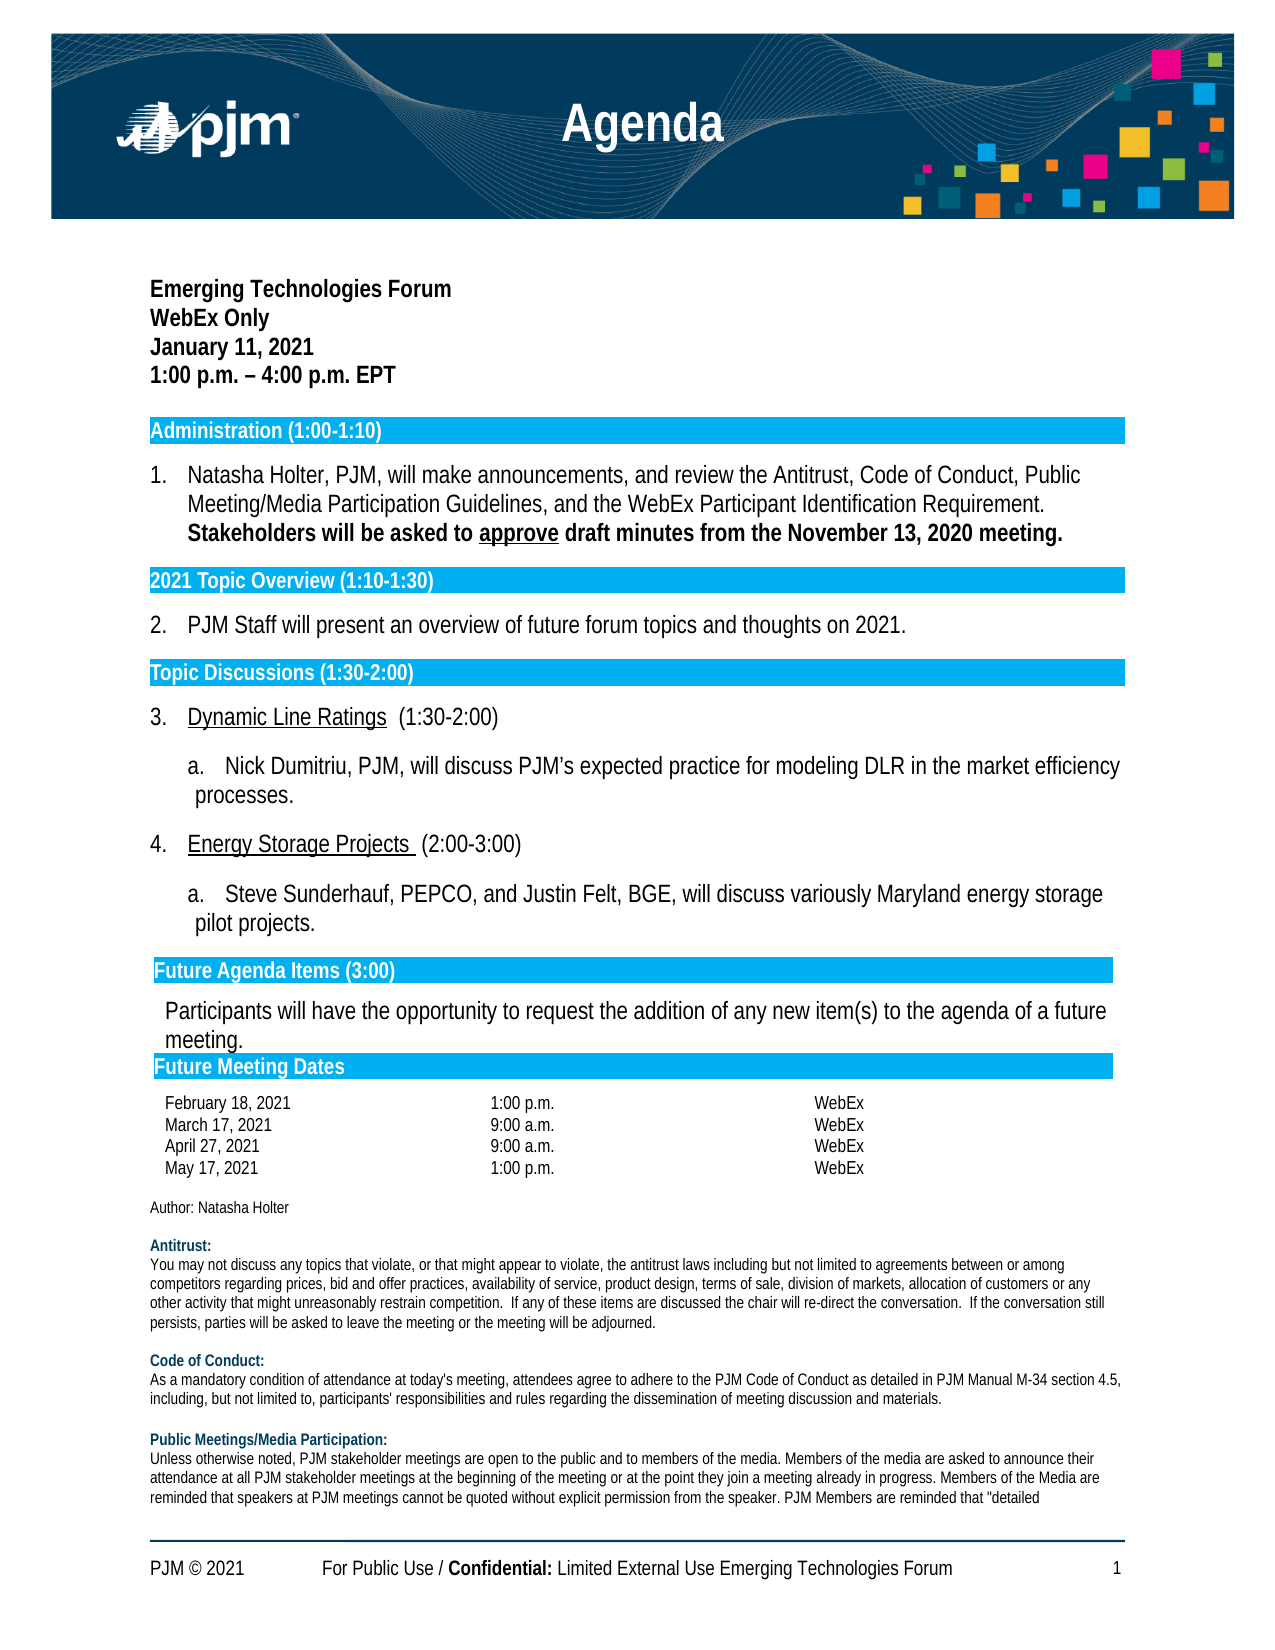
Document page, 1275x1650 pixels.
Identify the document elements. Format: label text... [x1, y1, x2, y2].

subtitle Dynamic Line Ratings (1:30-2:00) [150, 702, 1125, 731]
table_cell March 17, 2021 [150, 1114, 475, 1135]
text As a mandatory condition of attendance at today's meeting, attendees agree to adhere to the PJM Code of Conduct as detailed in PJM Manual M-34 section 4.5, including, but not limited to, participants' responsibilities and rules regarding the dissemination of meeting discussion and materials. [150, 1370, 1125, 1408]
subtitle Administration (1:00-1:10) [150, 417, 1125, 444]
subtitle Nick Dumitriu, PJM, will discuss PJM’s expected practice for modeling DLR in the market efficiency processes. [187, 751, 1125, 809]
table_cell Future Meeting Dates [150, 1053, 1125, 1092]
table_cell WebEx [799, 1157, 1125, 1178]
table_cell 9:00 a.m. [475, 1114, 799, 1135]
title Code of Conduct: [150, 1351, 1125, 1370]
table_cell Participants will have the opportunity to request the addition of any new item(s) to the agenda of a future meeting. [150, 996, 1125, 1053]
table_cell WebEx [799, 1135, 1125, 1157]
table_cell February 18, 2021 [150, 1092, 475, 1114]
subtitle Energy Storage Projects (2:00-3:00) [150, 829, 1125, 858]
text 1:00 p.m. – 4:00 p.m. EPT [150, 360, 1125, 389]
text Emerging Technologies Forum [150, 274, 1125, 303]
text January 11, 2021 [150, 332, 1125, 360]
table_cell 1:00 p.m. [475, 1157, 799, 1178]
subtitle Natasha Holter, PJM, will make announcements, and review the Antitrust, Code of Conduct, Public Meeting/Media Participation Guidelines, and the WebEx Participant Identification Requirement. Stakeholders will be asked to approve draft minutes from the November 13, 2020 meeting. [150, 460, 1125, 546]
table_cell April 27, 2021 [150, 1135, 475, 1157]
table_cell 9:00 a.m. [475, 1135, 799, 1157]
table_cell 1:00 p.m. [475, 1092, 799, 1114]
table_cell May 17, 2021 [150, 1157, 475, 1178]
text You may not discuss any topics that violate, or that might appear to violate, the antitrust laws including but not limited to agreements between or among competitors regarding prices, bid and offer practices, availability of service, product design, terms of sale, division of markets, allocation of customers or any other activity that might unreasonably restrain competition. If any of these items are discussed the chair will re-direct the conversation. If the conversation still persists, parties will be asked to leave the meeting or the meeting will be adjourned. [150, 1255, 1125, 1332]
title Public Meetings/Media Participation: [150, 1430, 1125, 1449]
table_cell WebEx [799, 1114, 1125, 1135]
picture [51, 32, 1235, 219]
subtitle Topic Discussions (1:30-2:00) [150, 659, 1125, 686]
text Author: Natasha Holter [150, 1197, 1125, 1217]
subtitle Steve Sunderhauf, PEPCO, and Justin Felt, BGE, will discuss variously Maryland energy storage pilot projects. [187, 879, 1125, 936]
table_header Future Agenda Items (3:00) [150, 957, 1125, 996]
text WebEx Only [150, 303, 1125, 332]
subtitle Antitrust: [150, 1236, 1125, 1255]
subtitle 2021 Topic Overview (1:10-1:30) [150, 567, 1125, 593]
list PJM Staff will present an overview of future forum topics and thoughts on 2021. [150, 610, 1125, 638]
table_cell WebEx [799, 1092, 1125, 1114]
